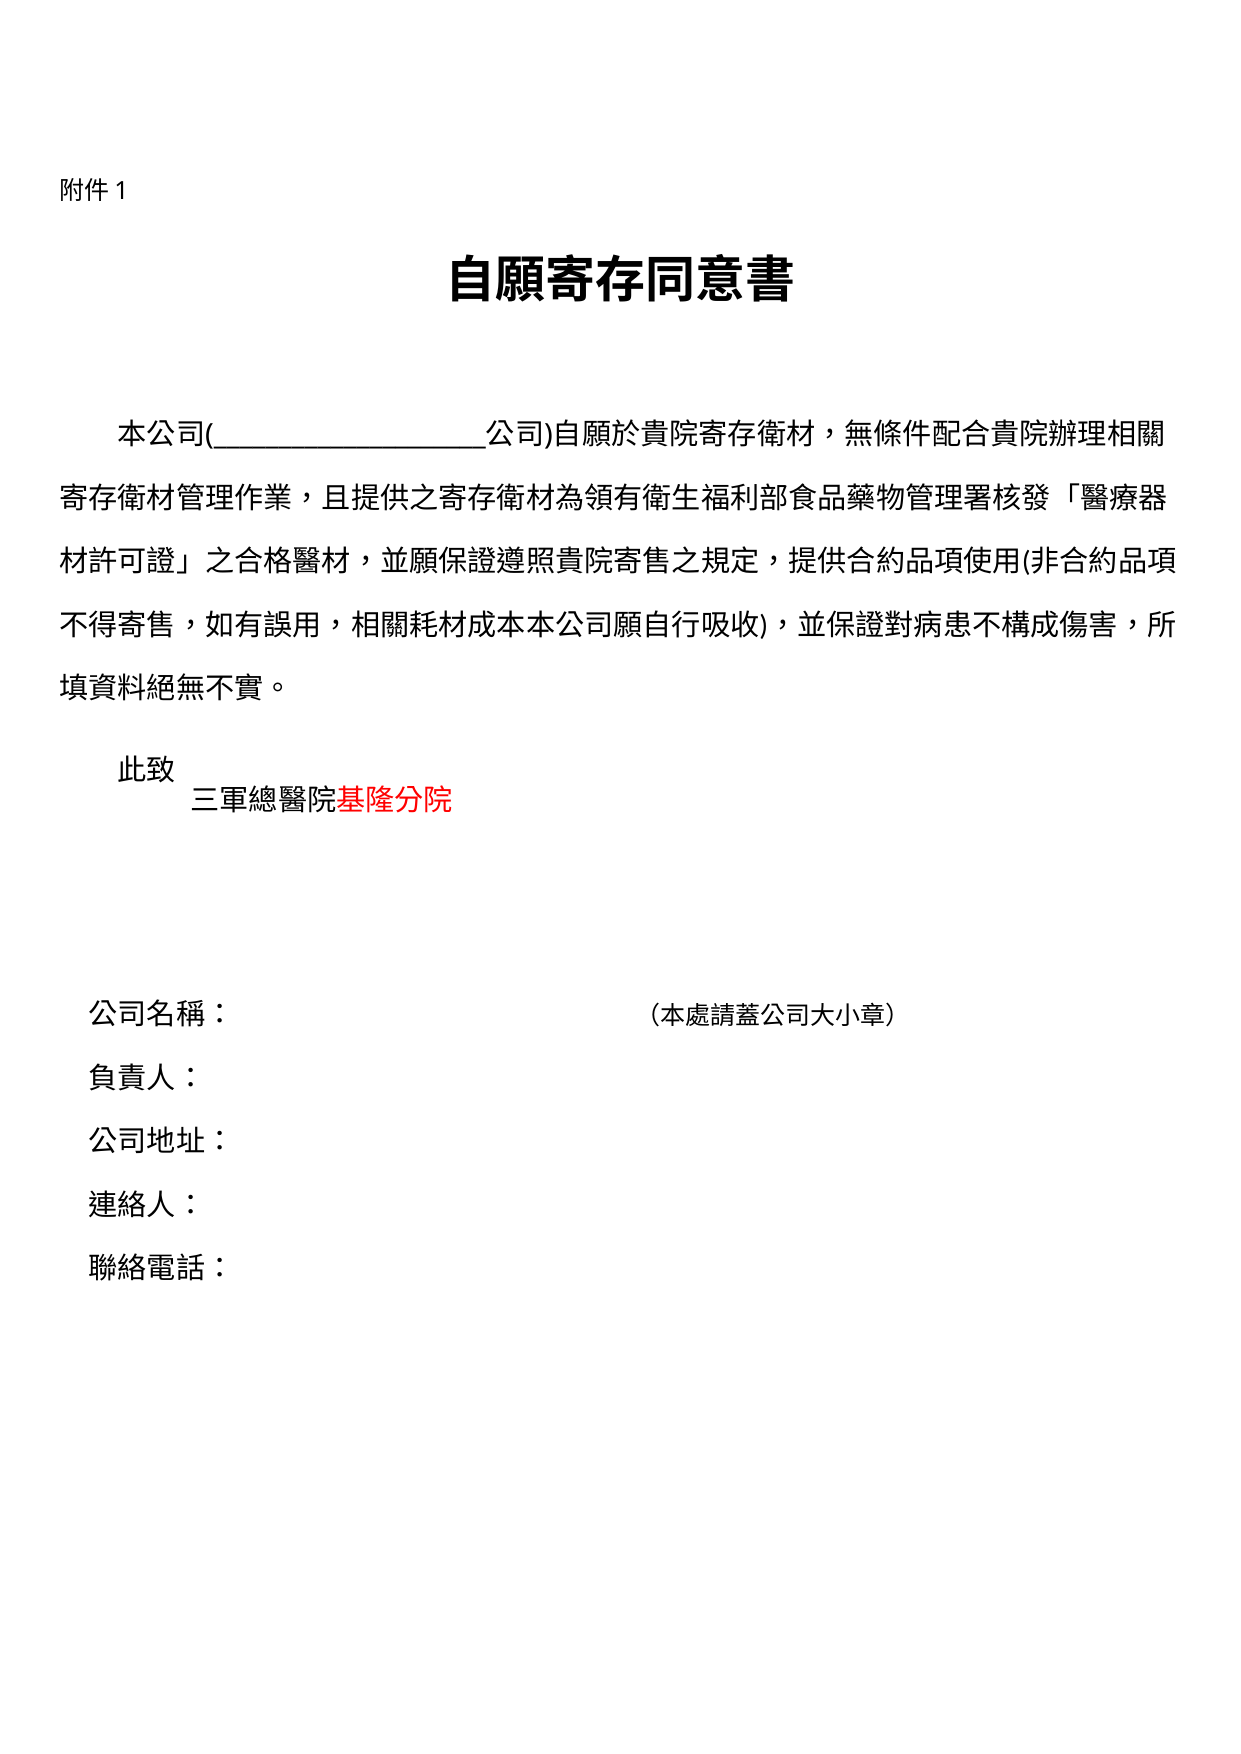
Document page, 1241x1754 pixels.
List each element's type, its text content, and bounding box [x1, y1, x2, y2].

text 聯絡電話： [59, 1244, 1181, 1287]
text 此致 [59, 757, 1181, 787]
text 負責人： [59, 1054, 1181, 1096]
text 公司名稱： [59, 991, 1181, 1033]
text 自願寄存同意書 [59, 240, 1181, 312]
text 附件1 [59, 170, 1181, 206]
text 公司地址： [59, 1118, 1181, 1160]
text 連絡人： [59, 1181, 1181, 1223]
text 三軍總醫院基隆分院 [59, 787, 1181, 816]
text 本公司(_____________________公司)自願於貴院寄存衛材，無條件配合貴院辦理相關寄存衛材管理作業，且提供之寄存衛材為領有衛生福利部食品藥物管理署核發「醫療器材許可證」之合格醫材，並願保證遵照貴院寄售之規定，提供合約品項使用(非合約品項不得寄售，如有誤用，相關耗材成本本公司願自行吸收)，並保證對病患不構成傷害，所填資料絕無不實。 [59, 411, 1181, 707]
